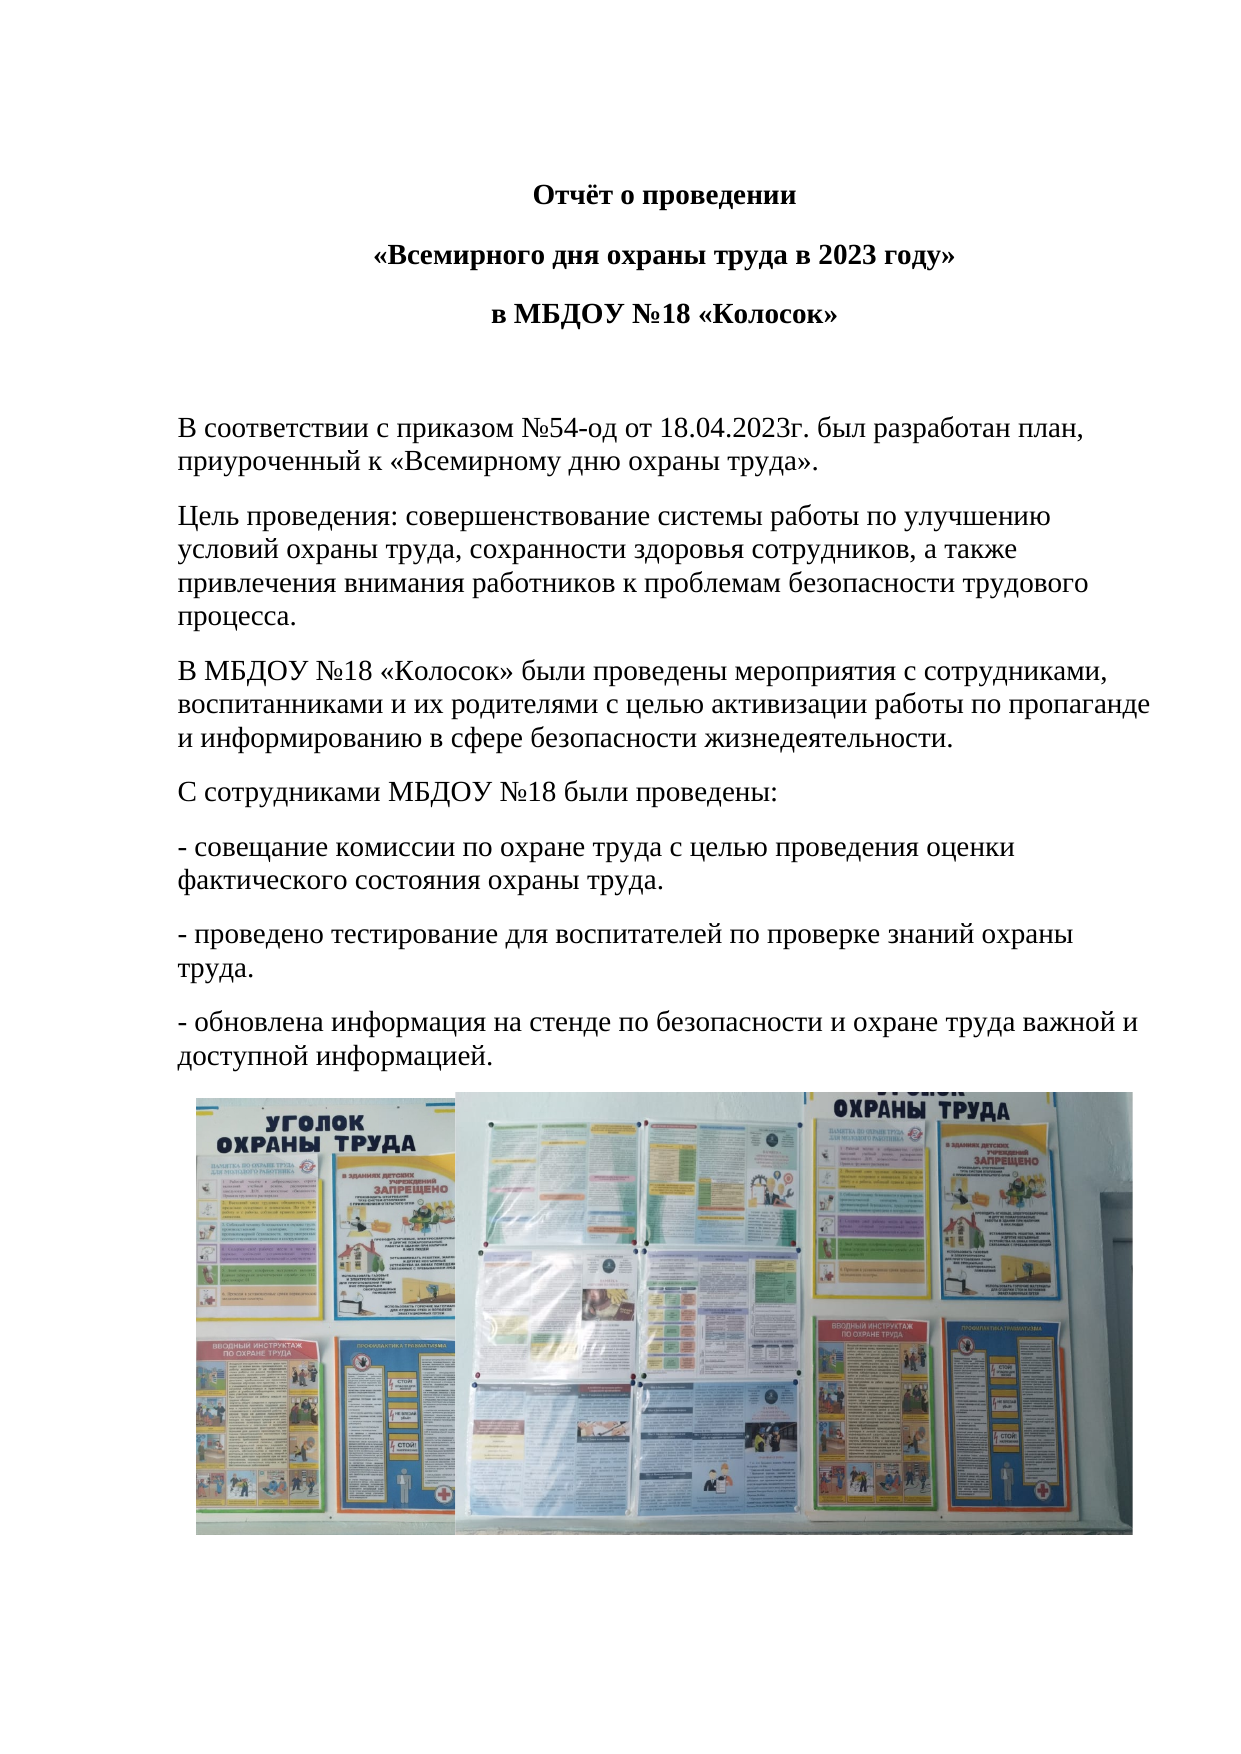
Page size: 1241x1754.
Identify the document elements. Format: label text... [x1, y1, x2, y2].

text В соответствии с приказом №54-од от 18.04.2023г. был разработан план, приуроченный к «Всемирному дню охраны труда». [177, 410, 1152, 477]
text В МБДОУ №18 «Колосок» были проведены мероприятия с сотрудниками, воспитанниками и их родителями с целью активизации работы по пропаганде и информированию в сфере безопасности жизнедеятельности. [177, 653, 1152, 753]
text - совещание комиссии по охране труда с целью проведения оценки фактического состояния охраны труда. [177, 829, 1152, 896]
text Отчёт о проведении [177, 177, 1152, 211]
text С сотрудниками МБДОУ №18 были проведены: [177, 774, 1152, 808]
picture [196, 1092, 1133, 1535]
text в МБДОУ №18 «Колосок» [177, 296, 1152, 330]
text Цель проведения: совершенствование системы работы по улучшению условий охраны труда, сохранности здоровья сотрудников, а также привлечения внимания работников к проблемам безопасности трудового процесса. [177, 498, 1152, 632]
text - обновлена информация на стенде по безопасности и охране труда важной и доступной информацией. [177, 1004, 1152, 1072]
text - проведено тестирование для воспитателей по проверке знаний охраны труда. [177, 917, 1152, 984]
text «Всемирного дня охраны труда в 2023 году» [177, 237, 1152, 270]
